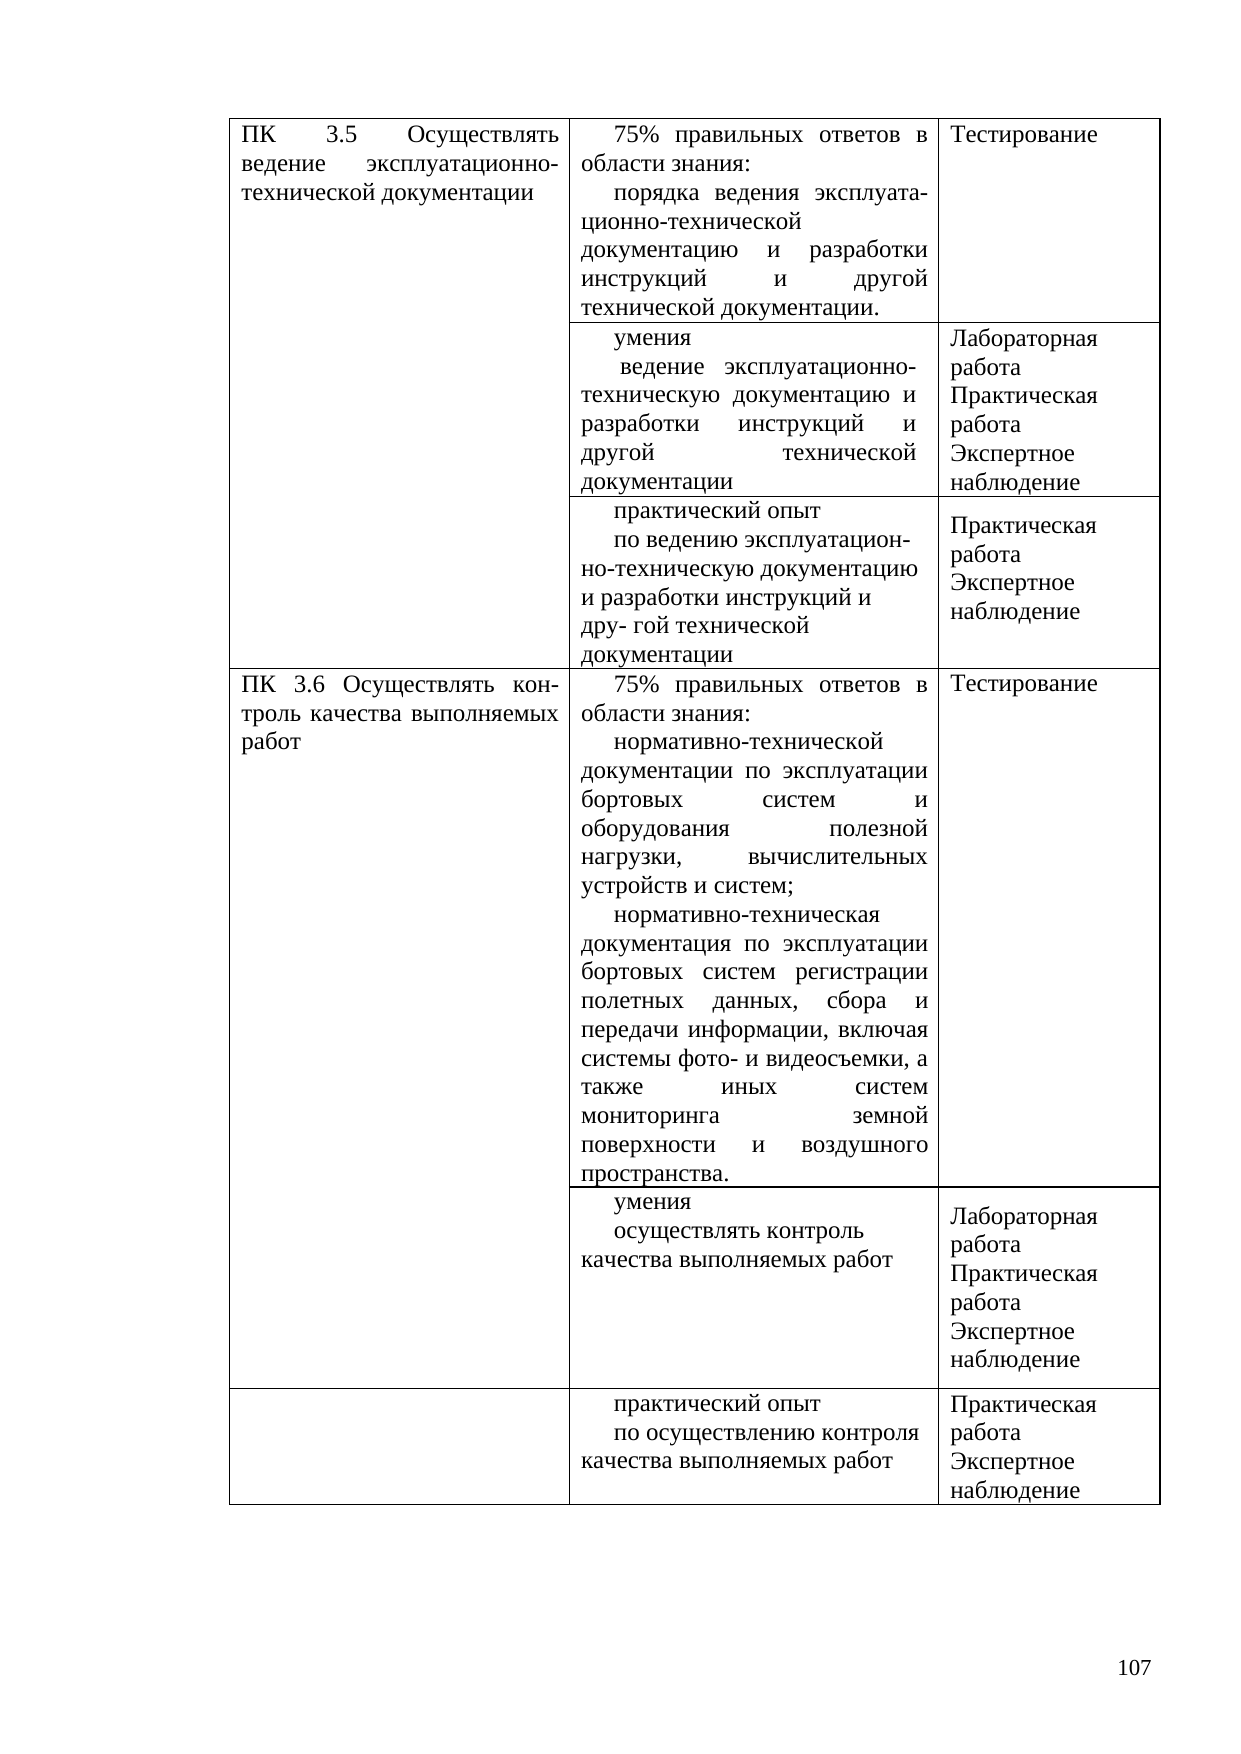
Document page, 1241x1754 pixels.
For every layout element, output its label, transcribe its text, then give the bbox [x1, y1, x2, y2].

table_header 75% правильных ответов в области знания: порядка ведения эксплуата- ционно-технической документацию и разработки инструкций и другой технической документации. [570, 119, 938, 322]
table_cell Лабораторная работа Практическая работа Экспертное наблюдение [939, 1188, 1159, 1388]
table_cell умения осуществлять контроль качества выполняемых работ [570, 1188, 938, 1388]
table_cell практический опыт по осуществлению контроля качества выполняемых работ [570, 1389, 938, 1504]
table_cell умения ведение эксплуатационно- техническую документацию и разработки инструкций и другой технической документации [570, 323, 938, 496]
table_cell ПК 3.6 Осуществлять кон- троль качества выполняемых работ [230, 669, 569, 1388]
table_cell Практическая работа Экспертное наблюдение [939, 497, 1159, 668]
table_cell [230, 1389, 569, 1504]
table_cell Тестирование [939, 669, 1159, 1186]
table_cell 75% правильных ответов в области знания: нормативно-технической документации по эксплуатации бортовых систем и оборудования полезной нагрузки, вычислительных устройств и систем; нормативно-техническая документация по эксплуатации бортовых систем регистрации полетных данных, сбора и передачи информации, включая системы фото- и видеосъемки, а также иных систем мониторинга земной поверхности и воздушного пространства. [570, 669, 938, 1186]
table_header ПК 3.5 Осуществлять ведение эксплуатационно- технической документации [230, 119, 569, 668]
table_cell Лабораторная работа Практическая работа Экспертное наблюдение [939, 323, 1159, 496]
table_header Тестирование [939, 119, 1159, 322]
table_cell практический опыт по ведению эксплуатацион- но-техническую документацию и разработки инструкций и дру- гой технической документации [570, 497, 938, 668]
table_cell Практическая работа Экспертное наблюдение [939, 1389, 1159, 1504]
